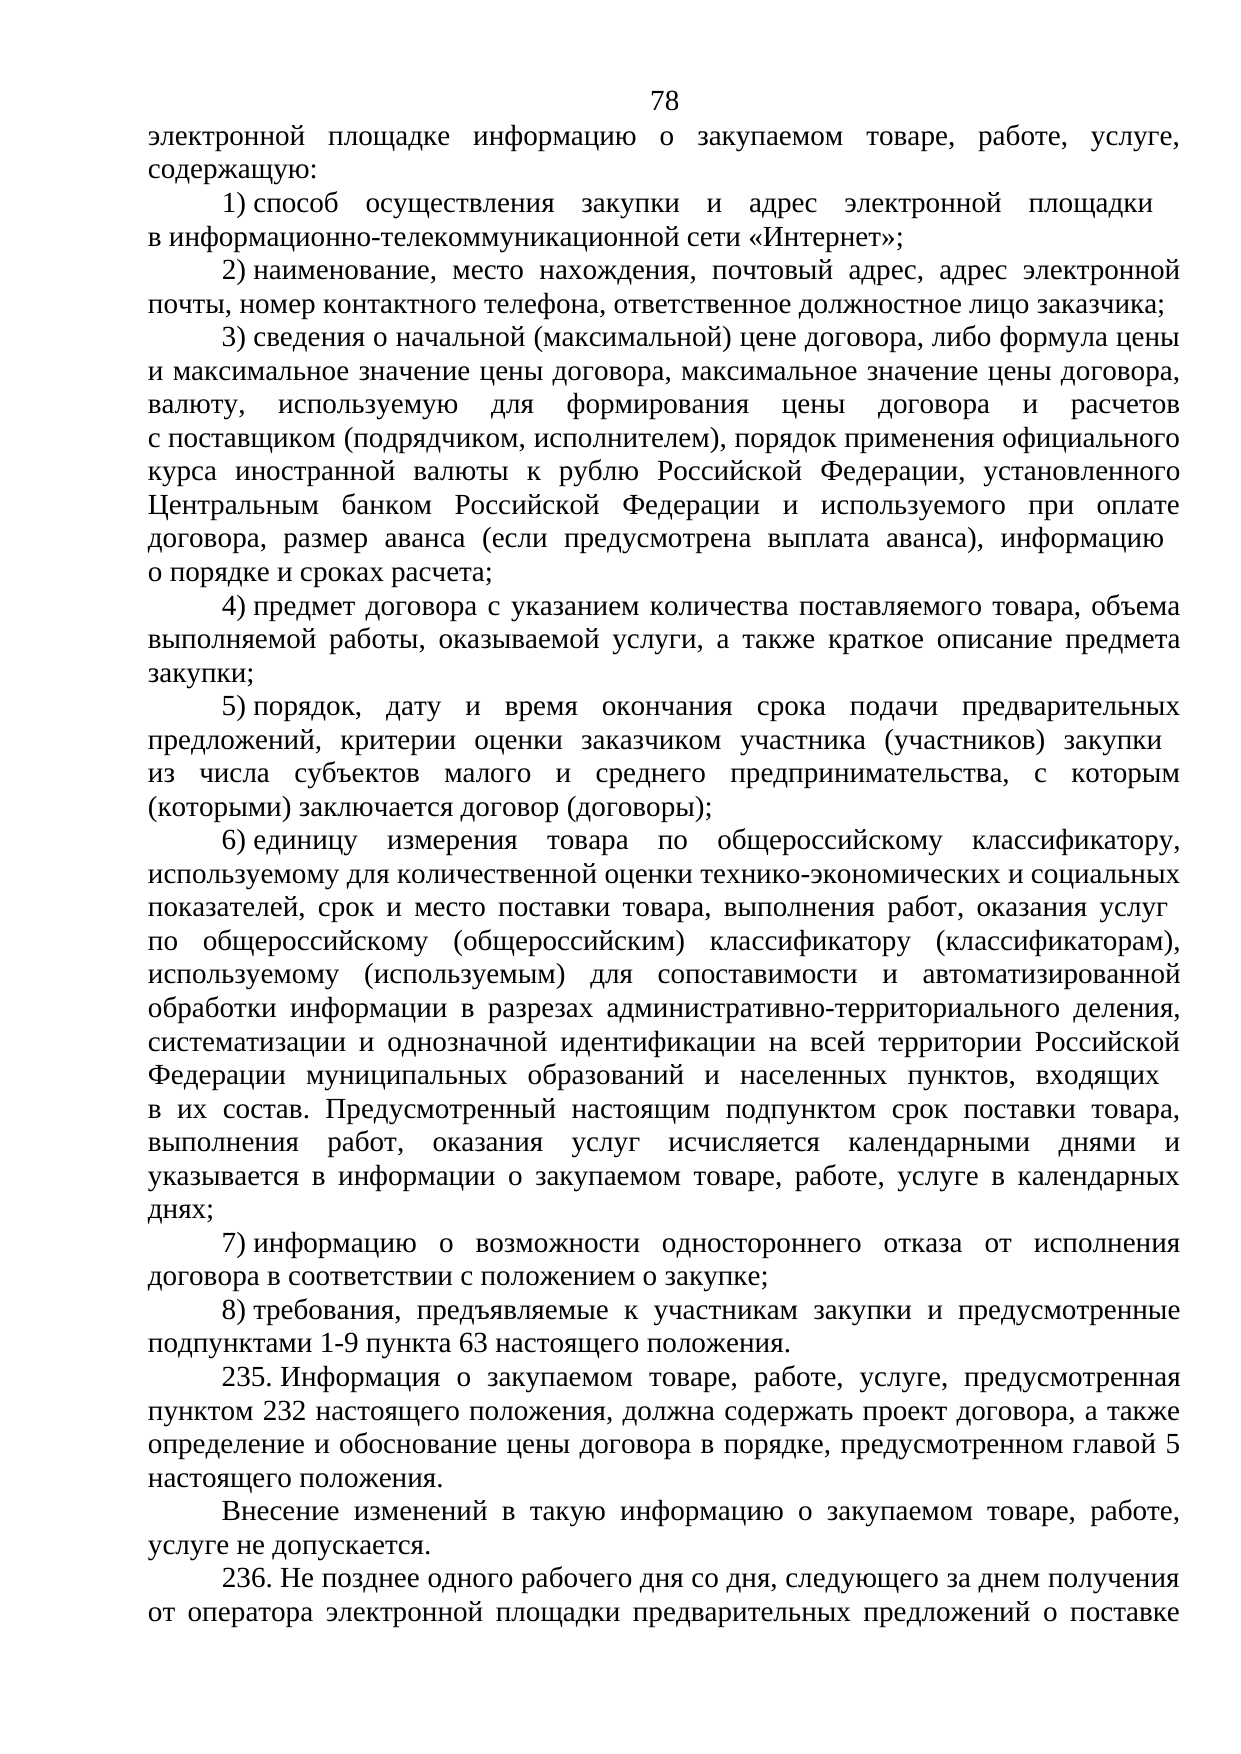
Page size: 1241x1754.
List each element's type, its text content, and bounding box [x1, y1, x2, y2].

text 8) требования, предъявляемые к участникам закупки и предусмотренные подпунктами 1-9 пункта 63 настоящего положения. [148, 1292, 1181, 1359]
text 2) наименование, место нахождения, почтовый адрес, адрес электронной почты, номер контактного телефона, ответственное должностное лицо заказчика; [148, 252, 1181, 319]
text 5) порядок, дату и время окончания срока подачи предварительных предложений, критерии оценки заказчиком участника (участников) закупки из числа субъектов малого и среднего предпринимательства, с которым (которыми) заключается договор (договоры); [148, 688, 1181, 822]
text 1) способ осуществления закупки и адрес электронной площадки в информационно-телекоммуникационной сети «Интернет»; [148, 185, 1181, 252]
text 7) информацию о возможности одностороннего отказа от исполнения договора в соответствии с положением о закупке; [148, 1225, 1181, 1292]
text 3) сведения о начальной (максимальной) цене договора, либо формула цены и максимальное значение цены договора, максимальное значение цены договора, валюту, используемую для формирования цены договора и расчетов с поставщиком (подрядчиком, исполнителем), порядок применения официального курса иностранной валюты к рублю Российской Федерации, установленного Центральным банком Российской Федерации и используемого при оплате договора, размер аванса (если предусмотрена выплата аванса), информацию о порядке и сроках расчета; [148, 319, 1181, 588]
text Внесение изменений в такую информацию о закупаемом товаре, работе, услуге не допускается. [148, 1493, 1181, 1560]
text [148, 118, 1181, 185]
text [148, 1560, 1181, 1627]
text 235. Информация о закупаемом товаре, работе, услуге, предусмотренная пунктом 232 настоящего положения, должна содержать проект договора, а также определение и обоснование цены договора в порядке, предусмотренном главой 5 настоящего положения. [148, 1359, 1181, 1493]
text 6) единицу измерения товара по общероссийскому классификатору, используемому для количественной оценки технико-экономических и социальных показателей, срок и место поставки товара, выполнения работ, оказания услуг по общероссийскому (общероссийским) классификатору (классификаторам), используемому (используемым) для сопоставимости и автоматизированной обработки информации в разрезах административно-территориального деления, систематизации и однозначной идентификации на всей территории Российской Федерации муниципальных образований и населенных пунктов, входящих в их состав. Предусмотренный настоящим подпунктом срок поставки товара, выполнения работ, оказания услуг исчисляется календарными днями и указывается в информации о закупаемом товаре, работе, услуге в календарных днях; [148, 822, 1181, 1225]
text 4) предмет договора с указанием количества поставляемого товара, объема выполняемой работы, оказываемой услуги, а также краткое описание предмета закупки; [148, 588, 1181, 688]
